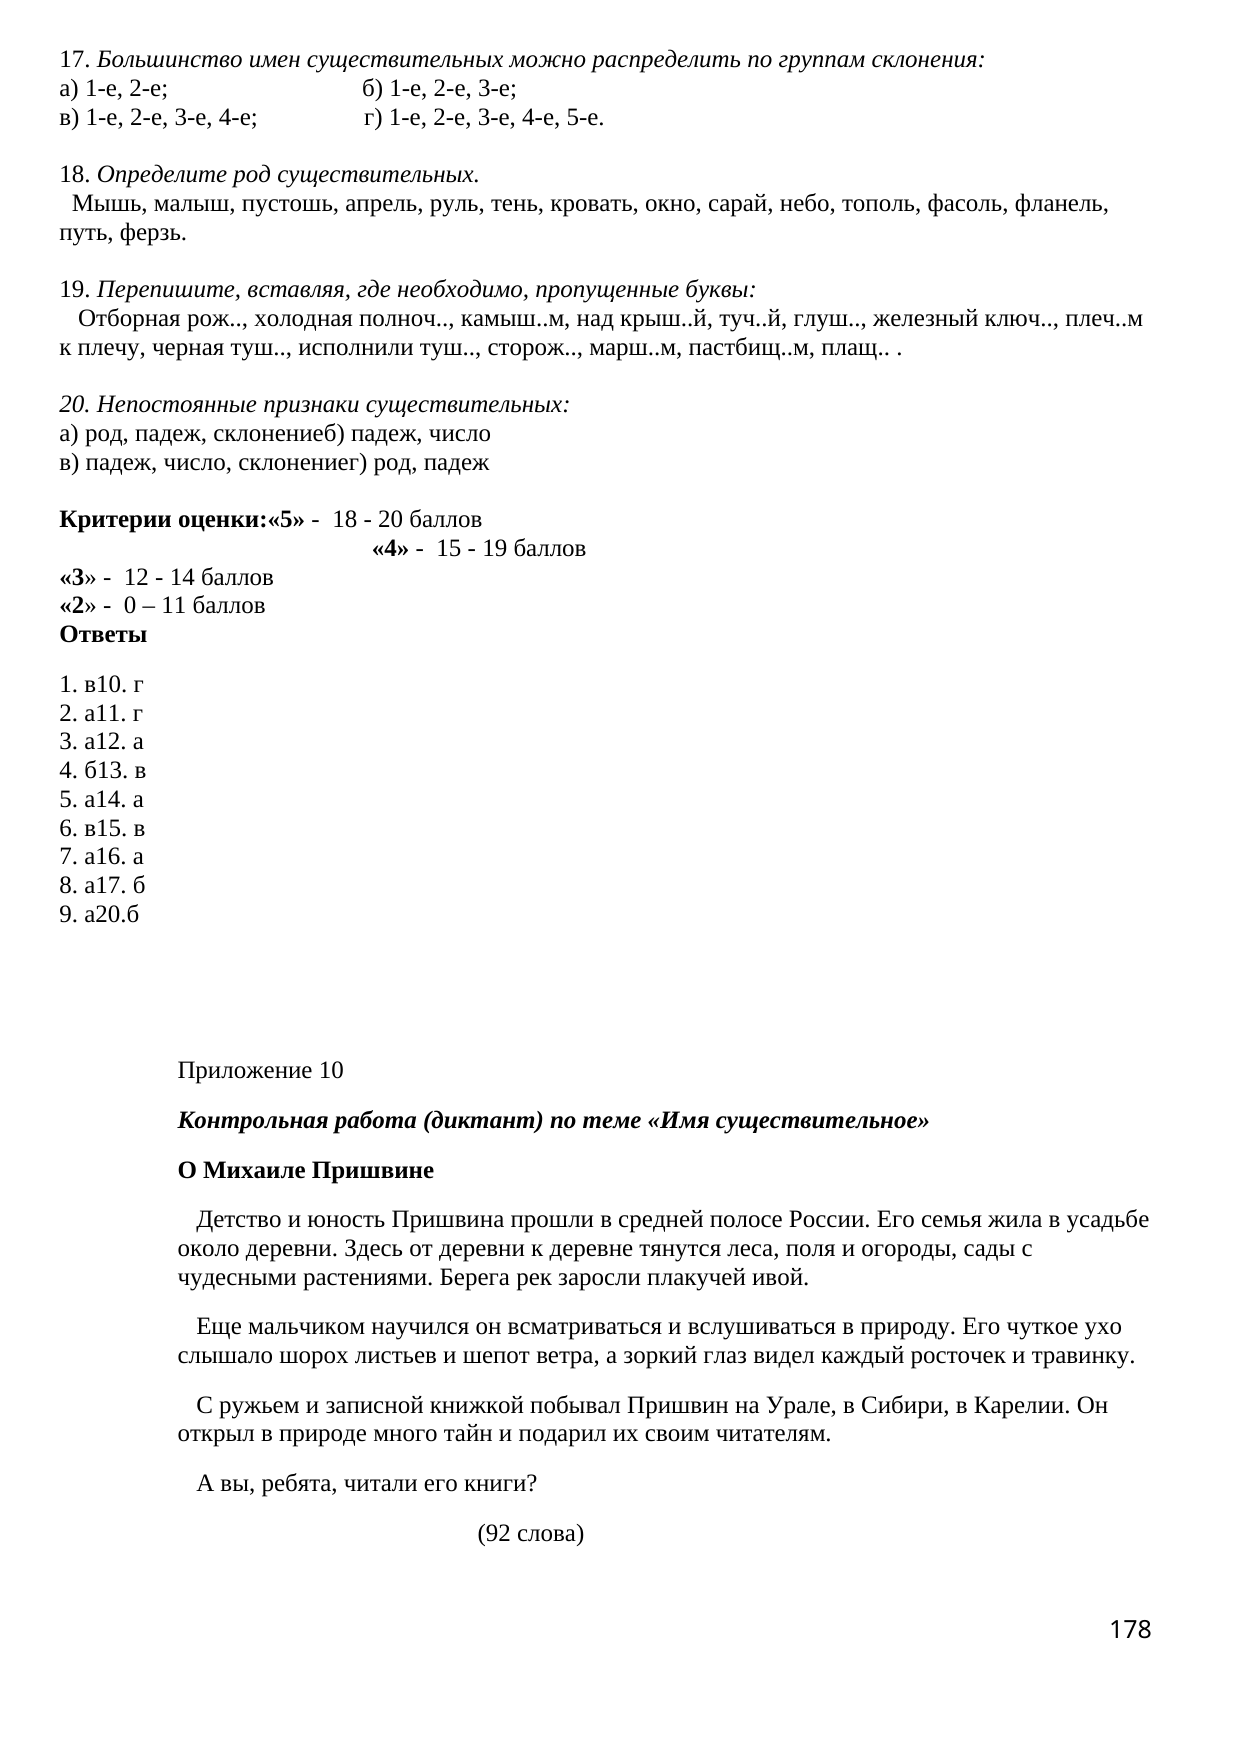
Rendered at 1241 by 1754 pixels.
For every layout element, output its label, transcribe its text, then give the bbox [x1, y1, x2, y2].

text О Михаиле Пришвине [177, 1155, 1152, 1183]
text 17. Большинство имен существительных можно распределить по группам склонения: [59, 44, 1152, 73]
text Детство и юность Пришвина прошли в средней полосе России. Его семья жила в усадьбе около деревни. Здесь от деревни к деревне тянутся леса, поля и огороды, сады с чудесными растениями. Берега рек заросли плакучей ивой. [177, 1204, 1152, 1291]
text 7. а16. а [59, 841, 1152, 870]
text 19. Перепишите, вставляя, где необходимо, пропущенные буквы: [59, 274, 1152, 303]
text а) 1-е, 2-е; б) 1-е, 2-е, 3-е; [59, 73, 1152, 102]
text 6. в15. в [59, 813, 1152, 841]
text в) 1-е, 2-е, 3-е, 4-е; г) 1-е, 2-е, 3-е, 4-е, 5-е. [59, 102, 1152, 131]
text (92 слова) [177, 1518, 1152, 1546]
text Мышь, малыш, пустошь, апрель, руль, тень, кровать, окно, сарай, небо, тополь, фасоль, фланель, путь, ферзь. [59, 188, 1152, 246]
text С ружьем и записной книжкой побывал Пришвин на Урале, в Сибири, в Карелии. Он открыл в природе много тайн и подарил их своим читателям. [177, 1390, 1152, 1447]
text «3» - 12 - 14 баллов [59, 562, 1152, 591]
text А вы, ребята, читали его книги? [177, 1468, 1152, 1497]
text Критерии оценки:«5» - 18 - 20 баллов [59, 504, 1152, 533]
text 4. б13. в [59, 755, 1152, 784]
text «4» - 15 - 19 баллов [59, 533, 1152, 562]
text Еще мальчиком научился он всматриваться и вслушиваться в природу. Его чуткое ухо слышало шорох листьев и шепот ветра, а зоркий глаз видел каждый росточек и травинку. [177, 1311, 1152, 1369]
text 3. а12. а [59, 726, 1152, 755]
text 18. Определите род существительных. [59, 159, 1152, 188]
text Контрольная работа (диктант) по теме «Имя существительное» [177, 1105, 1152, 1134]
text 20. Непостоянные признаки существительных: [59, 389, 1152, 418]
text Ответы [59, 619, 1152, 648]
text 8. а17. б [59, 870, 1152, 899]
text а) род, падеж, склонениеб) падеж, число [59, 418, 1152, 447]
text «2» - 0 – 11 баллов [59, 591, 1152, 619]
text 2. а11. г [59, 698, 1152, 726]
text Приложение 10 [177, 1056, 1152, 1084]
text в) падеж, число, склонениег) род, падеж [59, 447, 1152, 476]
text 9. а20.б [59, 899, 1152, 928]
text Отборная рож.., холодная полноч.., камыш..м, над крыш..й, туч..й, глуш.., железный ключ.., плеч..м к плечу, черная туш.., исполнили туш.., сторож.., марш..м, пастбищ..м, плащ.. . [59, 303, 1152, 361]
text 5. а14. а [59, 784, 1152, 813]
text 1. в10. г [59, 669, 1152, 698]
